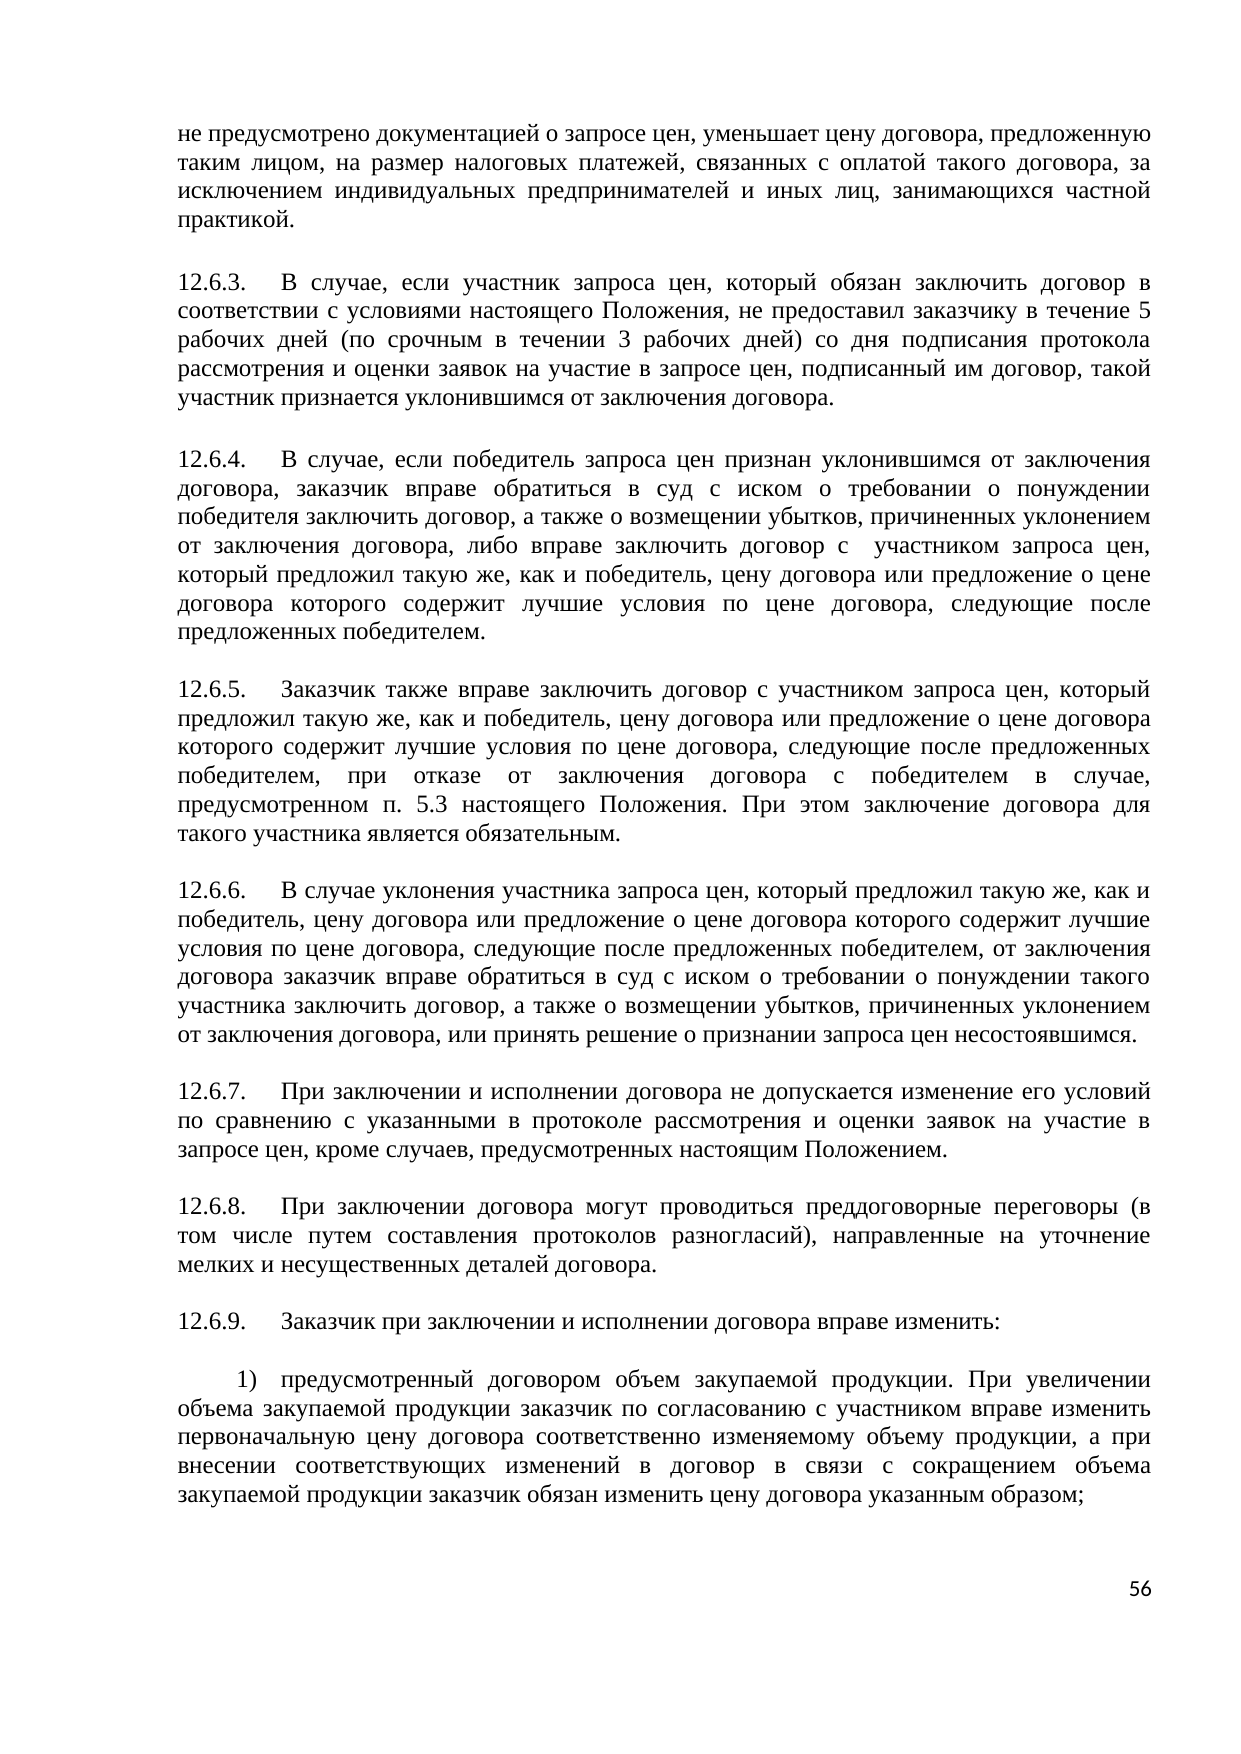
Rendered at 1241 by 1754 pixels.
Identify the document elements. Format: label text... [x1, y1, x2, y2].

list При заключении договора могут проводиться преддоговорные переговоры (в том числе путем составления протоколов разногласий), направленные на уточнение мелких и несущественных деталей договора. [177, 1191, 1152, 1278]
list предусмотренный договором объем закупаемой продукции. При увеличении объема закупаемой продукции заказчик по согласованию с участником вправе изменить первоначальную цену договора соответственно изменяемому объему продукции, а при внесении соответствующих изменений в договор в связи с сокращением объема закупаемой продукции заказчик обязан изменить цену договора указанным образом; [177, 1364, 1152, 1508]
list При заключении и исполнении договора не допускается изменение его условий по сравнению с указанными в протоколе рассмотрения и оценки заявок на участие в запросе цен, кроме случаев, предусмотренных настоящим Положением. [177, 1076, 1152, 1163]
list Заказчик при заключении и исполнении договора вправе изменить: [177, 1306, 1152, 1335]
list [177, 118, 1152, 233]
list Заказчик также вправе заключить договор с участником запроса цен, который предложил такую же, как и победитель, цену договора или предложение о цене договора которого содержит лучшие условия по цене договора, следующие после предложенных победителем, при отказе от заключения договора с победителем в случае, предусмотренном п. 5.3 настоящего Положения. При этом заключение договора для такого участника является обязательным. [177, 674, 1152, 846]
list В случае, если победитель запроса цен признан уклонившимся от заключения договора, заказчик вправе обратиться в суд с иском о требовании о понуждении победителя заключить договор, а также о возмещении убытков, причиненных уклонением от заключения договора, либо вправе заключить договор с участником запроса цен, который предложил такую же, как и победитель, цену договора или предложение о цене договора которого содержит лучшие условия по цене договора, следующие после предложенных победителем. [177, 444, 1152, 645]
list В случае уклонения участника запроса цен, который предложил такую же, как и победитель, цену договора или предложение о цене договора которого содержит лучшие условия по цене договора, следующие после предложенных победителем, от заключения договора заказчик вправе обратиться в суд с иском о требовании о понуждении такого участника заключить договор, а также о возмещении убытков, причиненных уклонением от заключения договора, или принять решение о признании запроса цен несостоявшимся. [177, 875, 1152, 1048]
list В случае, если участник запроса цен, который обязан заключить договор в соответствии с условиями настоящего Положения, не предоставил заказчику в течение 5 рабочих дней (по срочным в течении 3 рабочих дней) со дня подписания протокола рассмотрения и оценки заявок на участие в запросе цен, подписанный им договор, такой участник признается уклонившимся от заключения договора. [177, 267, 1152, 410]
